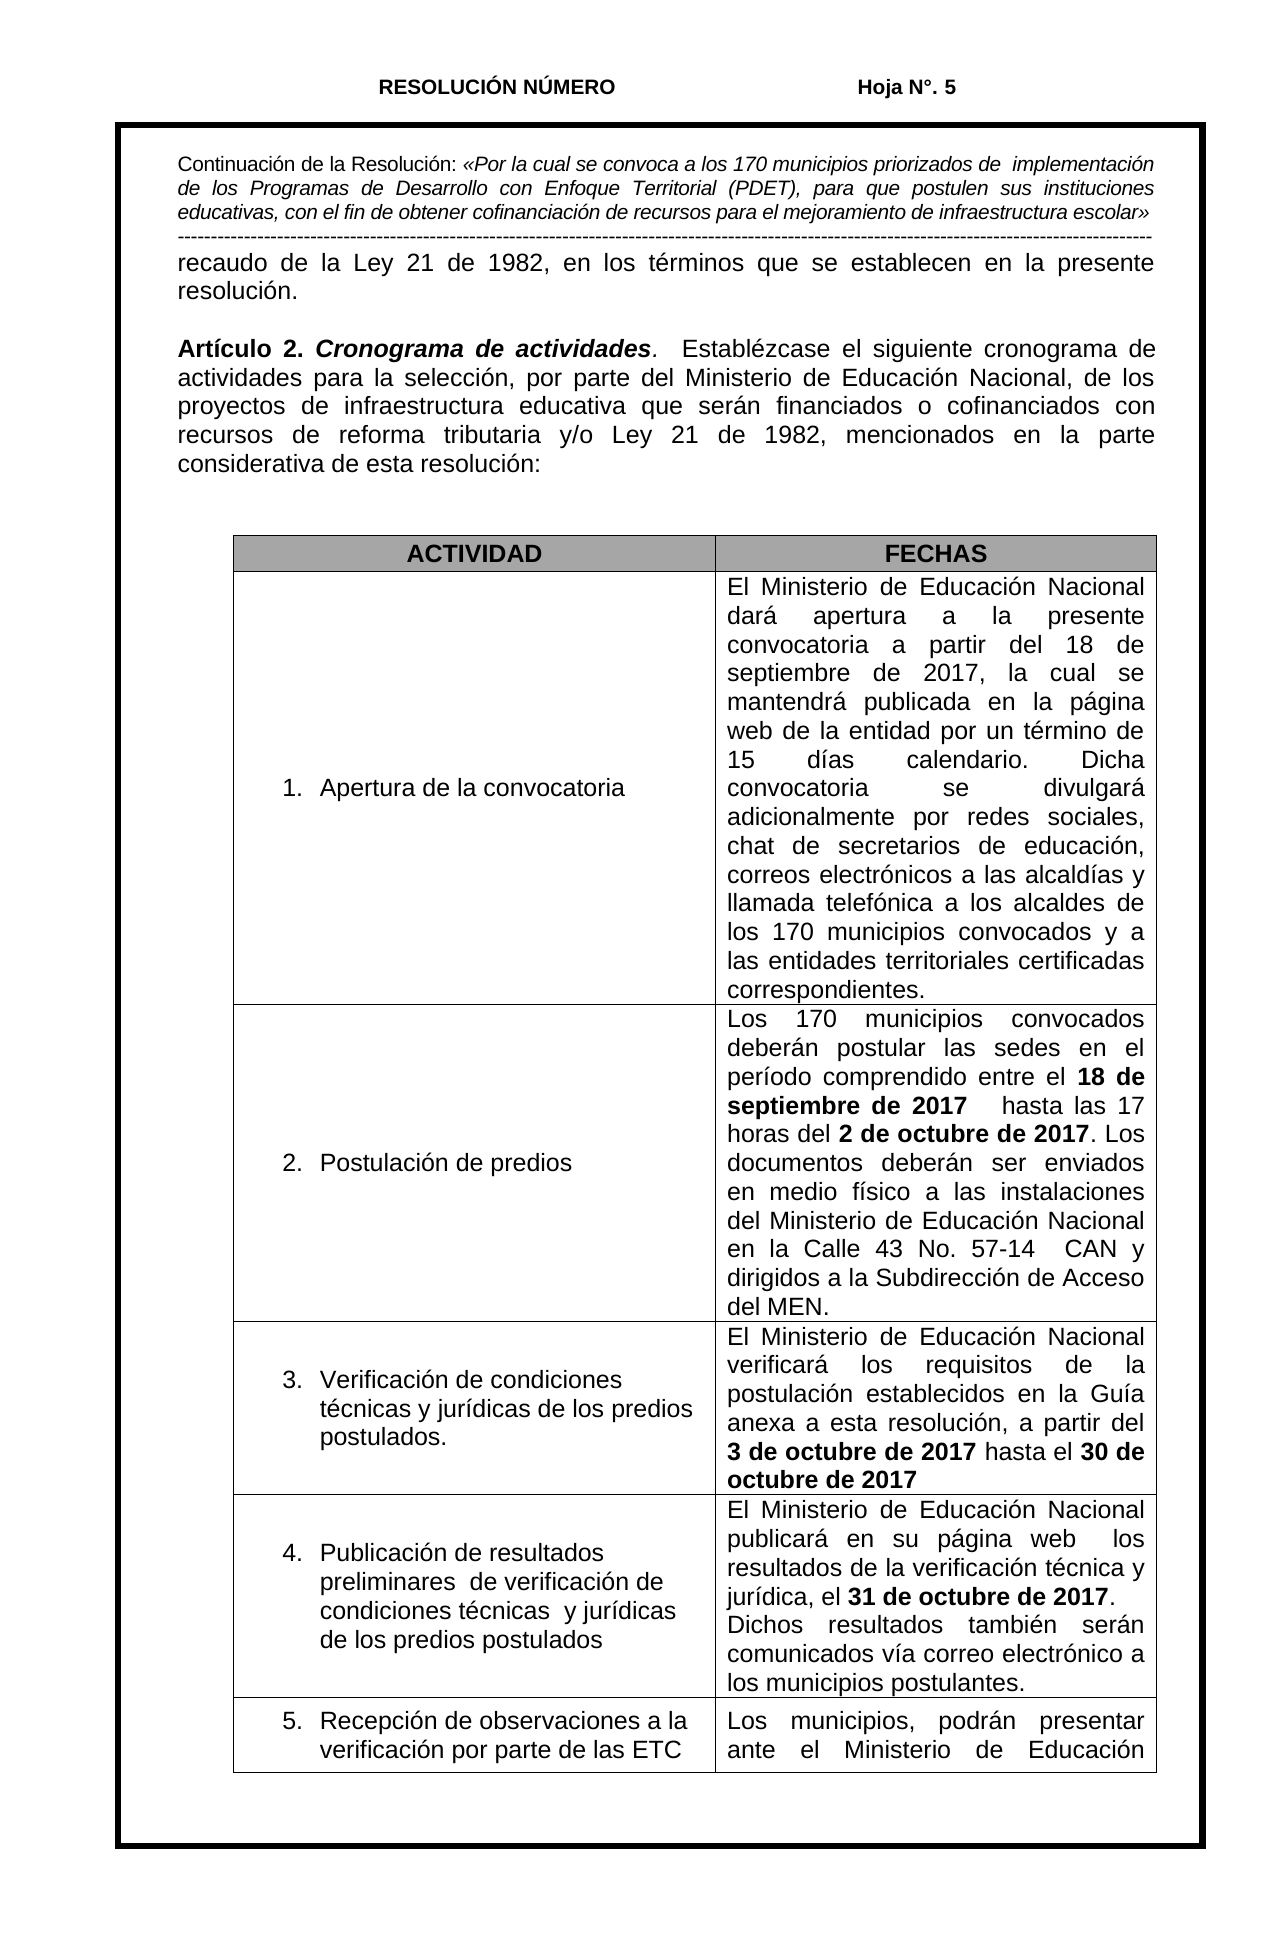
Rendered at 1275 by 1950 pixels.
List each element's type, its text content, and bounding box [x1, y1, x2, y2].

table_header ACTIVIDAD [234, 536, 715, 571]
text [177, 247, 1157, 305]
table_cell Apertura de la convocatoria [234, 572, 715, 1003]
table_cell El Ministerio de Educación Nacional publicará en su página web los resultados de la verificación técnica y jurídica, el 31 de octubre de 2017. Dichos resultados también serán comunicados vía correo electrónico a los municipios postulantes. [716, 1495, 1156, 1697]
text Artículo 2. Cronograma de actividades. Establézcase el siguiente cronograma de actividades para la selección, por parte del Ministerio de Educación Nacional, de los proyectos de infraestructura educativa que serán financiados o cofinanciados con recursos de reforma tributaria y/o Ley 21 de 1982, mencionados en la parte considerativa de esta resolución: [177, 334, 1157, 477]
table_cell El Ministerio de Educación Nacional verificará los requisitos de la postulación establecidos en la Guía anexa a esta resolución, a partir del 3 de octubre de 2017 hasta el 30 de octubre de 2017 [716, 1322, 1156, 1494]
table_cell Los 170 municipios convocados deberán postular las sedes en el período comprendido entre el 18 de septiembre de 2017 hasta las 17 horas del 2 de octubre de 2017. Los documentos deberán ser enviados en medio físico a las instalaciones del Ministerio de Educación Nacional en la Calle 43 No. 57-14 CAN y dirigidos a la Subdirección de Acceso del MEN. [716, 1005, 1156, 1321]
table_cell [234, 1698, 715, 1772]
table_cell Postulación de predios [234, 1005, 715, 1321]
table_cell El Ministerio de Educación Nacional dará apertura a la presente convocatoria a partir del 18 de septiembre de 2017, la cual se mantendrá publicada en la página web de la entidad por un término de 15 días calendario. Dicha convocatoria se divulgará adicionalmente por redes sociales, chat de secretarios de educación, correos electrónicos a las alcaldías y llamada telefónica a los alcaldes de los 170 municipios convocados y a las entidades territoriales certificadas correspondientes. [716, 572, 1156, 1003]
table_cell Publicación de resultados preliminares de verificación de condiciones técnicas y jurídicas de los predios postulados [234, 1495, 715, 1697]
table_header FECHAS [716, 536, 1156, 571]
table_cell Verificación de condiciones técnicas y jurídicas de los predios postulados. [234, 1322, 715, 1494]
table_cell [716, 1698, 1156, 1772]
